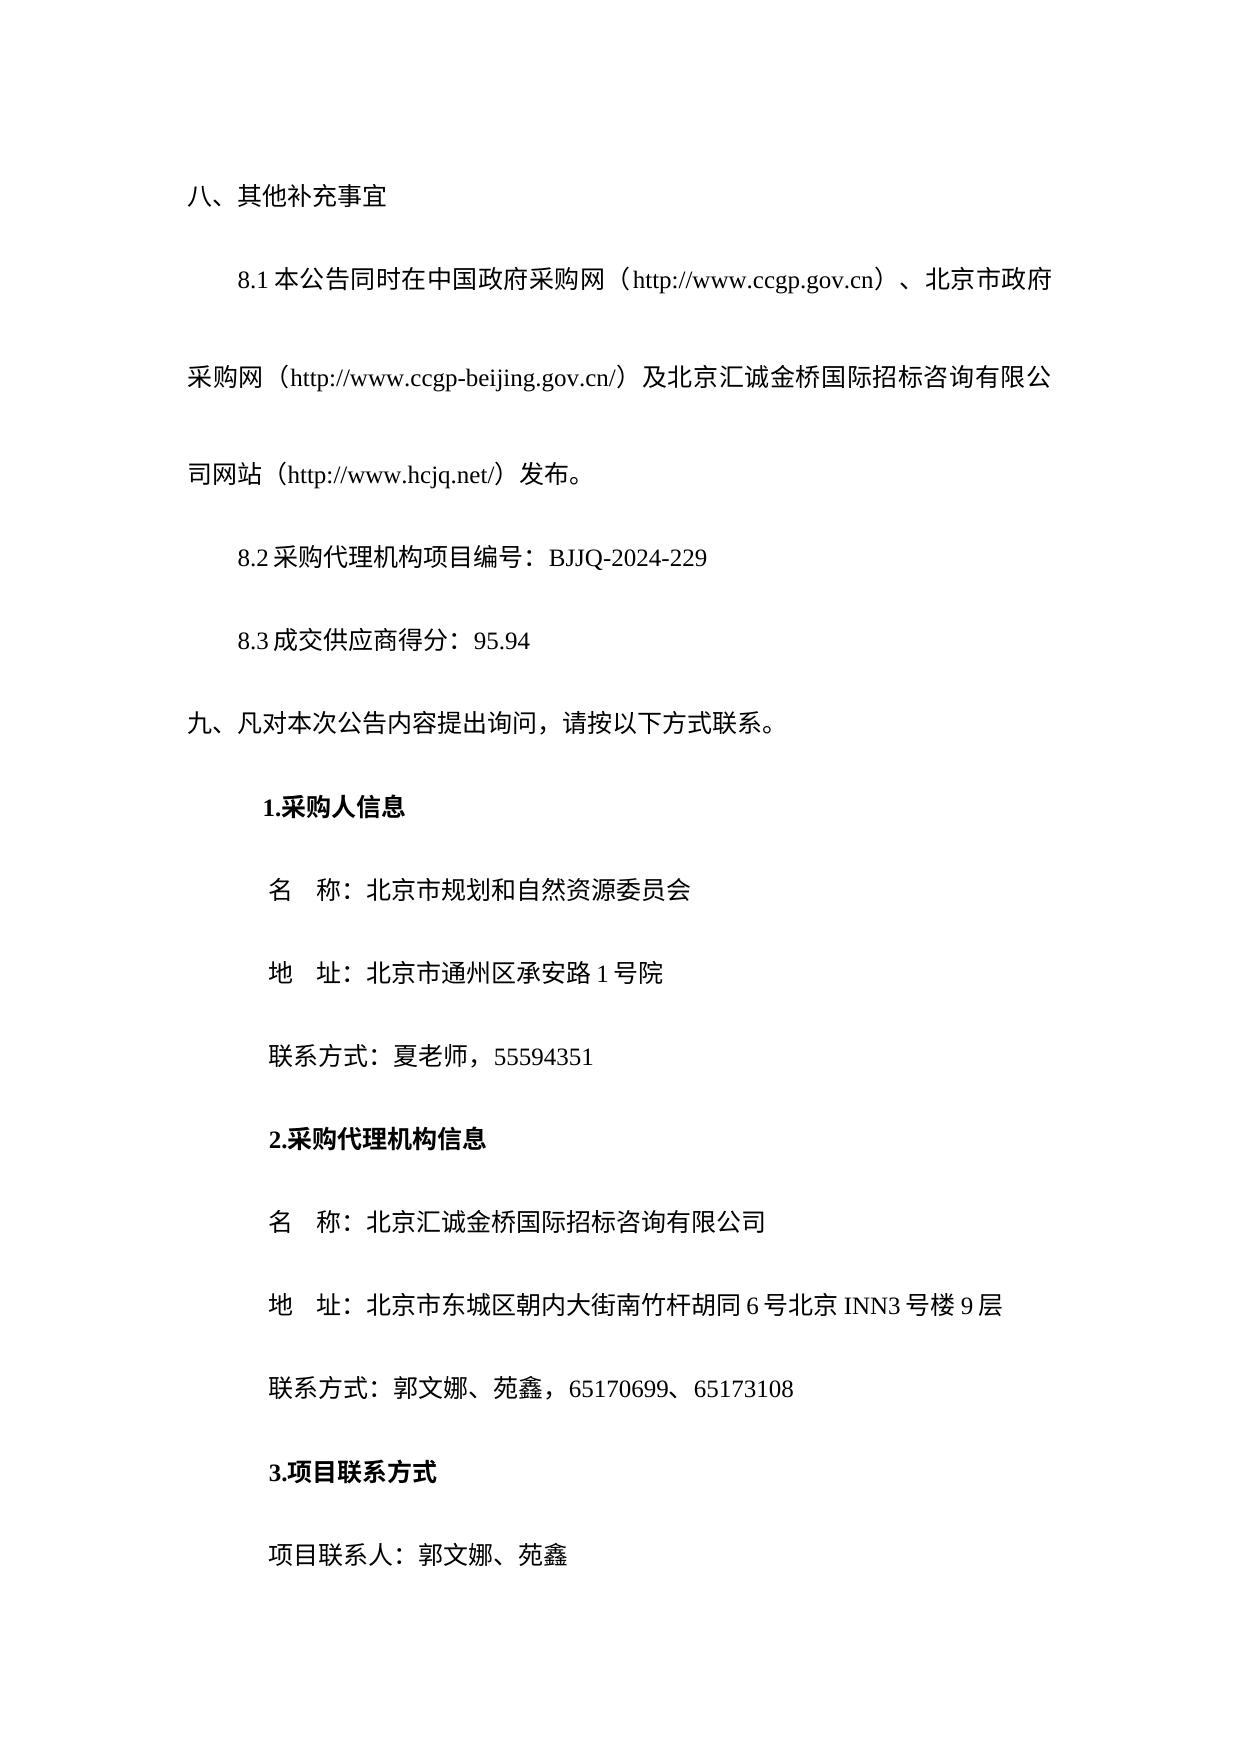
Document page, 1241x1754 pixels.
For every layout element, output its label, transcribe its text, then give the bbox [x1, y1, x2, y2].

text 8.1本公告同时在中国政府采购网（http://www.ccgp.gov.cn）、北京市政府采购网（http://www.ccgp-beijing.gov.cn/）及北京汇诚金桥国际招标咨询有限公司网站（http://www.hcjq.net/）发布。 [187, 245, 1053, 505]
text 名 称：北京市规划和自然资源委员会 [269, 856, 1053, 921]
text 2.采购代理机构信息 [269, 1105, 1053, 1170]
text 8.3成交供应商得分：95.94 [187, 606, 1053, 671]
text 地 址：北京市东城区朝内大街南竹杆胡同6号北京INN3号楼9层 [269, 1271, 1053, 1336]
text 名 称：北京汇诚金桥国际招标咨询有限公司 [269, 1188, 1053, 1253]
text 八、其他补充事宜 [187, 162, 1053, 227]
text 联系方式：郭文娜、苑鑫，65170699、65173108 [269, 1354, 1053, 1419]
text 九、凡对本次公告内容提出询问，请按以下方式联系。 [187, 689, 1053, 754]
text 3.项目联系方式 [269, 1438, 1053, 1503]
text 地 址：北京市通州区承安路1号院 [269, 939, 1053, 1004]
text 联系方式：夏老师，55594351 [269, 1022, 1053, 1087]
text 1.采购人信息 [187, 773, 1053, 838]
text 项目联系人：郭文娜、苑鑫 [269, 1521, 1053, 1586]
text 8.2采购代理机构项目编号：BJJQ-2024-229 [187, 523, 1053, 588]
